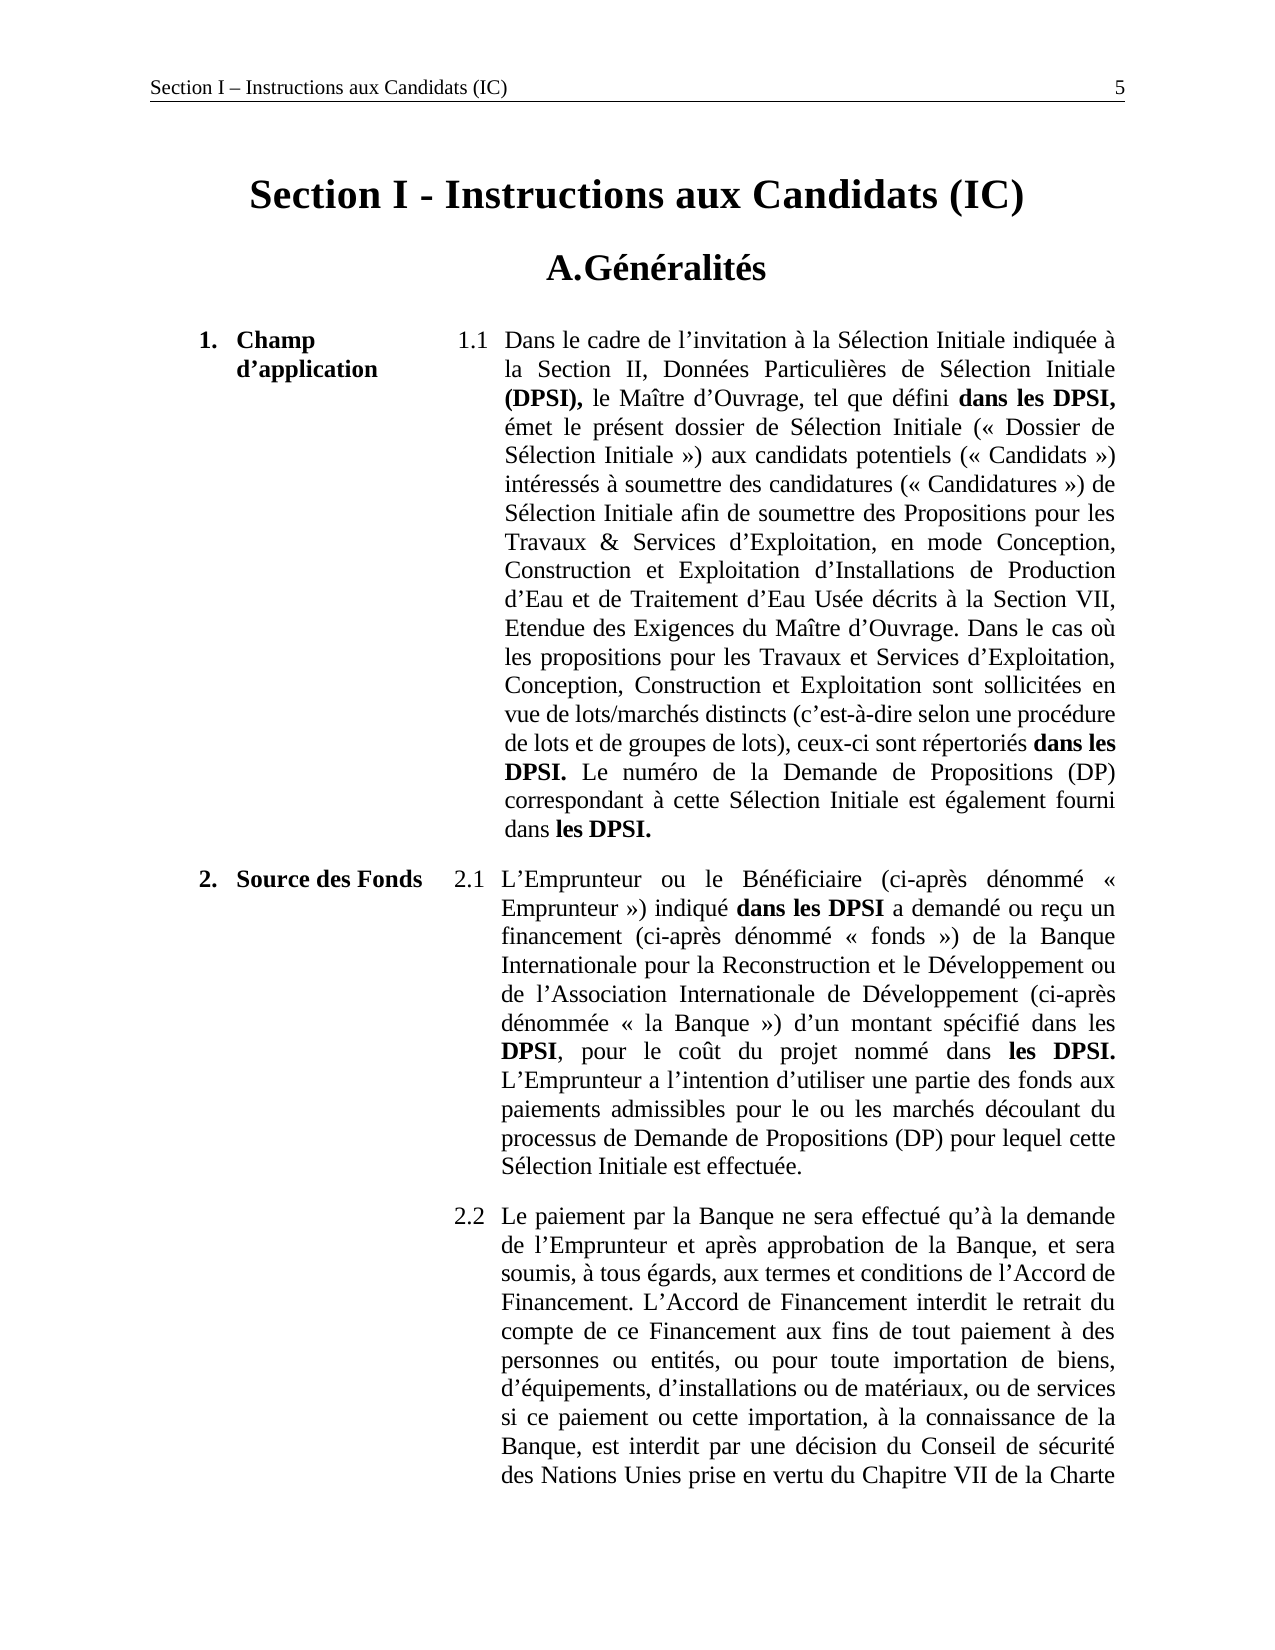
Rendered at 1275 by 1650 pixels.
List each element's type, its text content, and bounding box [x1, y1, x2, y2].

table_cell Source des Fonds [150, 864, 439, 1488]
table_header Dans le cadre de l’invitation à la Sélection Initiale indiquée à la Section II, Données Particulières de Sélection Initiale (DPSI), le Maître d’Ouvrage, tel que défini dans les DPSI, émet le présent dossier de Sélection Initiale (« Dossier de Sélection Initiale ») aux candidats potentiels (« Candidats ») intéressés à soumettre des candidatures (« Candidatures ») de Sélection Initiale afin de soumettre des Propositions pour les Travaux & Services d’Exploitation, en mode Conception, Construction et Exploitation d’Installations de Production d’Eau et de Traitement d’Eau Usée décrits à la Section VII, Etendue des Exigences du Maître d’Ouvrage. Dans le cas où les propositions pour les Travaux et Services d’Exploitation, Conception, Construction et Exploitation sont sollicitées en vue de lots/marchés distincts (c’est-à-dire selon une procédure de lots et de groupes de lots), ceux-ci sont répertoriés dans les DPSI. Le numéro de la Demande de Propositions (DP) correspondant à cette Sélection Initiale est également fourni dans les DPSI. [439, 326, 1127, 864]
subtitle Généralités [187, 245, 1125, 288]
subtitle Section I - Instructions aux Candidats (IC) [150, 162, 1125, 220]
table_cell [439, 864, 1127, 1488]
table_header Champ d’application [150, 326, 439, 864]
